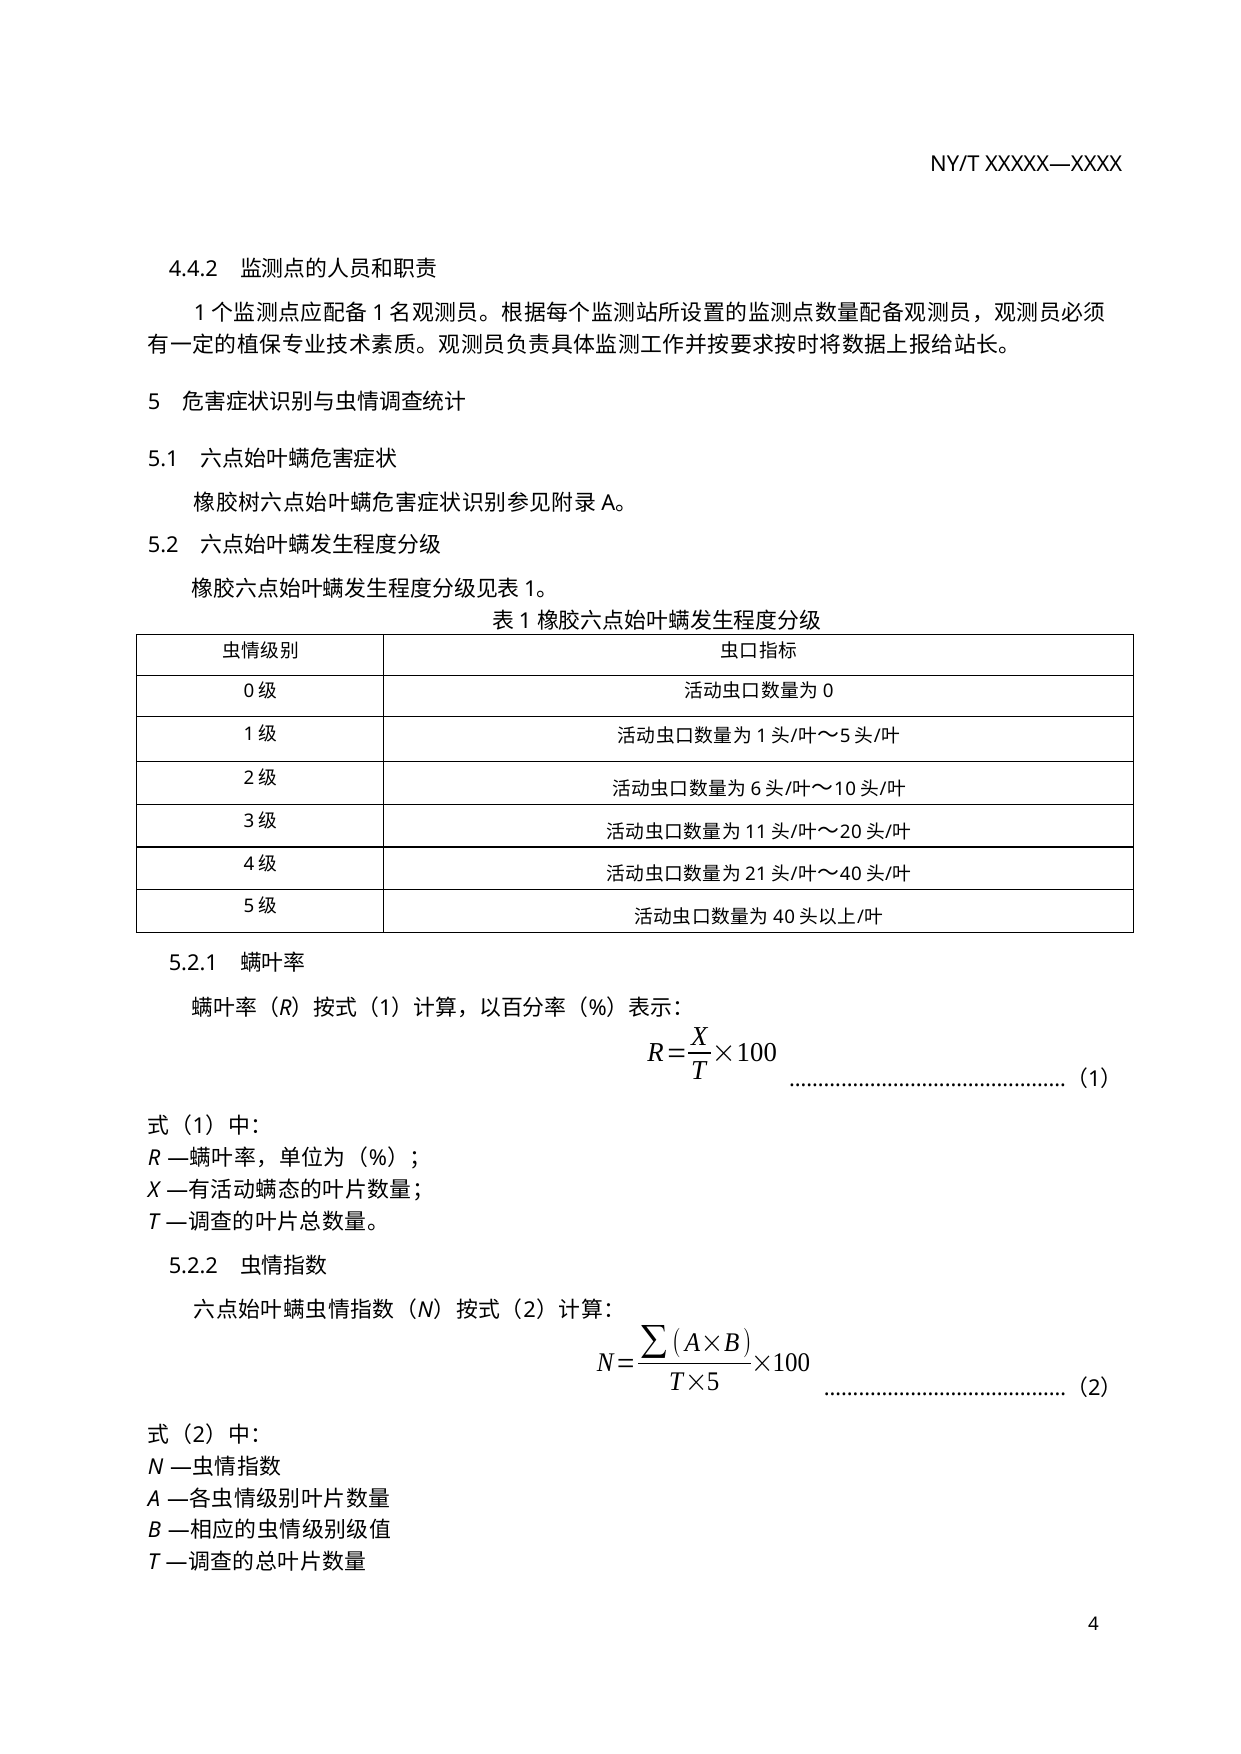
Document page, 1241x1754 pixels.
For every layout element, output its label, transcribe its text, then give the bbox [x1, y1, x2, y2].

list 危害症状识别与虫情调查统计 [148, 384, 1122, 416]
text ……………………………………（2） [148, 1324, 1122, 1401]
text T —调查的叶片总数量。 [148, 1204, 1122, 1236]
table_cell 3级 [137, 805, 383, 846]
text 螨叶率（R）按式（1）计算，以百分率（%）表示： [148, 990, 1122, 1021]
table_cell 活动虫口数量为6头/叶～10头/叶 [384, 762, 1133, 804]
table_header 虫情级别 [137, 635, 383, 675]
text T —调查的总叶片数量 [148, 1544, 1122, 1576]
table_cell 活动虫口数量为21头/叶～40头/叶 [384, 848, 1133, 889]
text N —虫情指数 [148, 1449, 1122, 1481]
table_cell 活动虫口数量为11头/叶～20头/叶 [384, 805, 1133, 846]
text 橡胶六点始叶螨发生程度分级见表1。 [148, 571, 1122, 603]
list 六点始叶螨发生程度分级 [148, 527, 1122, 558]
text A —各虫情级别叶片数量 [148, 1481, 1122, 1512]
list 虫情指数 [148, 1248, 1122, 1280]
table_cell 活动虫口数量为1头/叶～5头/叶 [384, 717, 1133, 761]
text R —螨叶率，单位为（%）； [148, 1140, 1122, 1172]
table_cell 2级 [137, 762, 383, 804]
list 螨叶率 [148, 945, 1122, 977]
text …………………………………………（1） [148, 1021, 1122, 1093]
table_header 虫口指标 [384, 635, 1133, 675]
list 六点始叶螨危害症状 [148, 441, 1122, 472]
table_cell 5级 [137, 890, 383, 932]
table_cell 4级 [137, 848, 383, 889]
text 式（2）中： [148, 1417, 1122, 1449]
table_cell 1级 [137, 717, 383, 761]
text B —相应的虫情级别级值 [148, 1512, 1122, 1544]
list 监测点的人员和职责 [148, 251, 1122, 283]
text 表1 橡胶六点始叶螨发生程度分级 [148, 603, 1122, 634]
table_cell 0级 [137, 676, 383, 716]
text 六点始叶螨虫情指数（N）按式（2）计算： [148, 1292, 1122, 1324]
text X —有活动螨态的叶片数量； [148, 1172, 1122, 1204]
text 橡胶树六点始叶螨危害症状识别参见附录A。 [148, 485, 1122, 517]
text 式（1）中： [148, 1108, 1122, 1140]
text 1个监测点应配备1名观测员。根据每个监测站所设置的监测点数量配备观测员，观测员必须有一定的植保专业技术素质。观测员负责具体监测工作并按要求按时将数据上报给站长。 [148, 295, 1122, 359]
table_cell 活动虫口数量为40头以上/叶 [384, 890, 1133, 932]
table_cell 活动虫口数量为0 [384, 676, 1133, 716]
